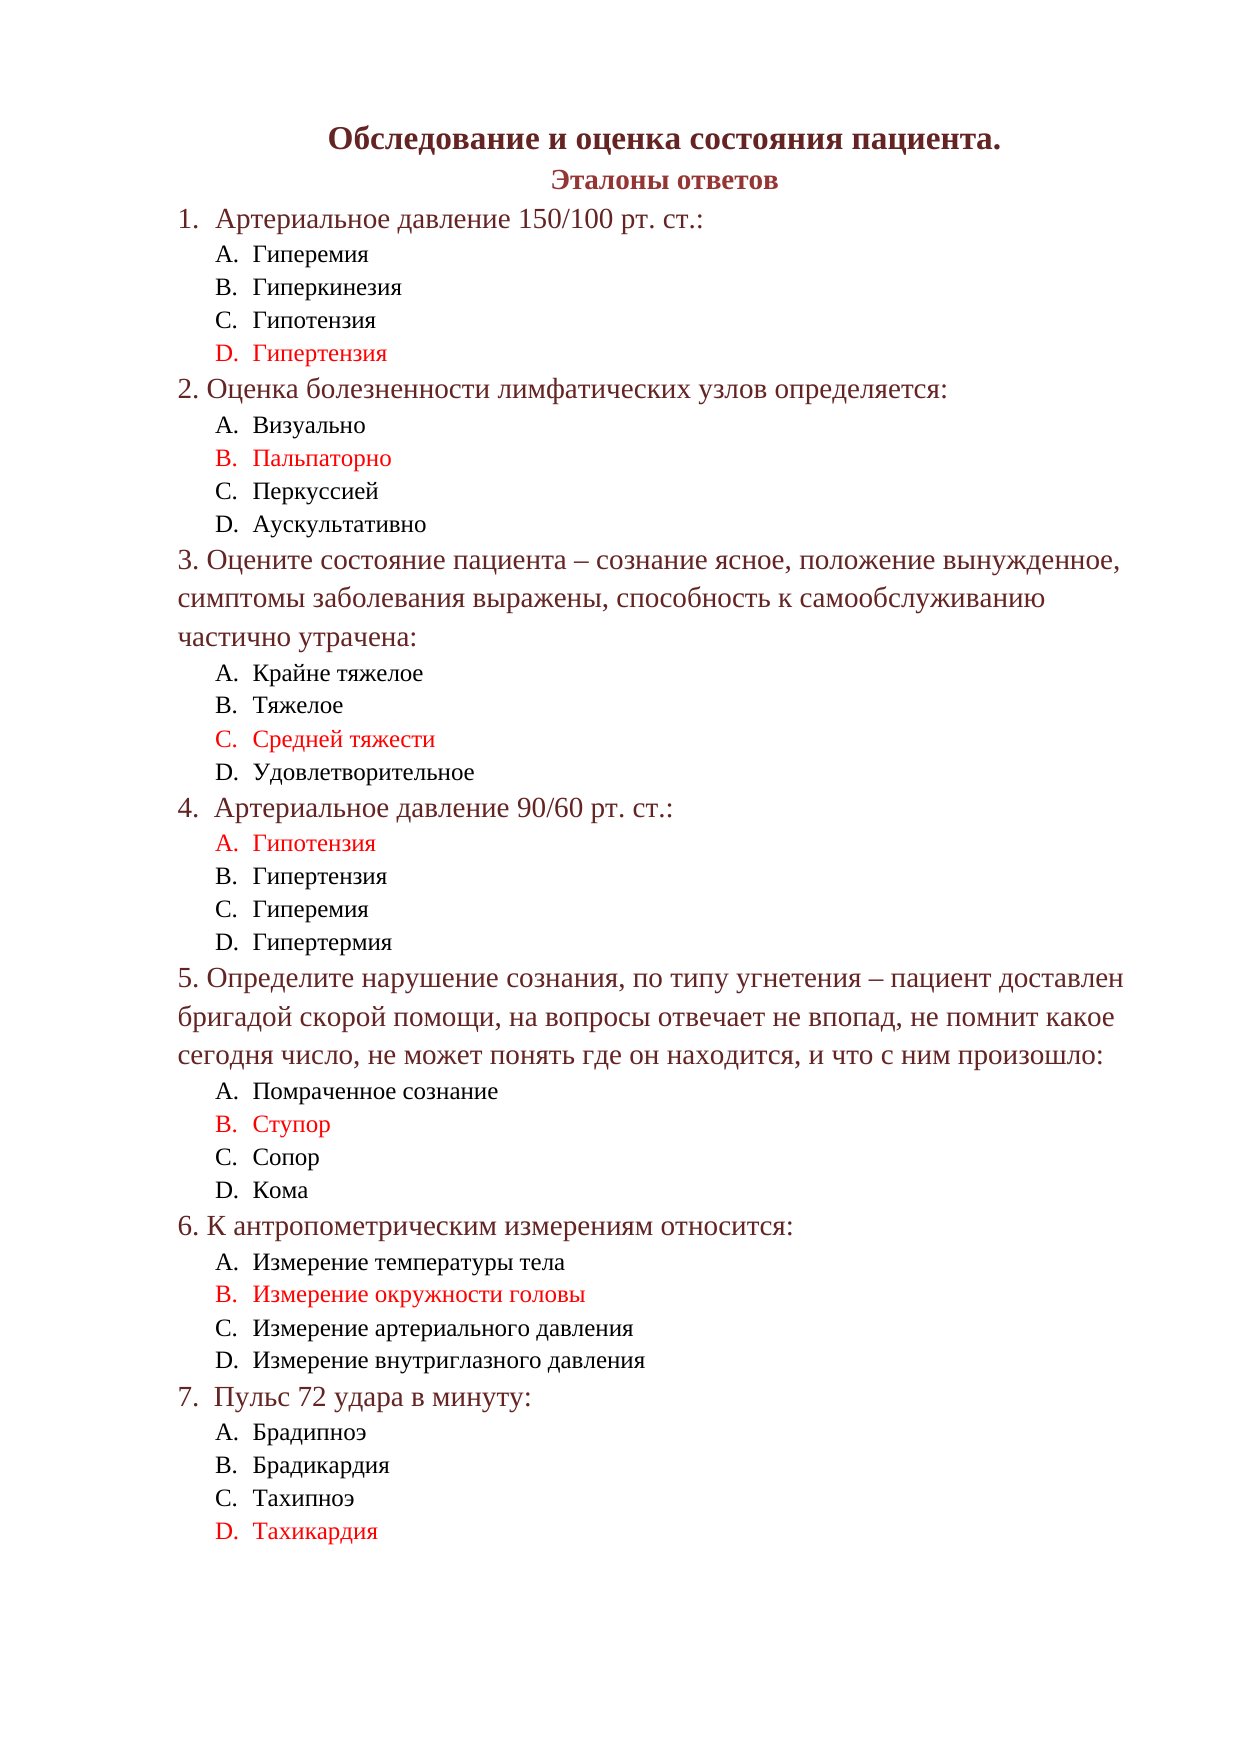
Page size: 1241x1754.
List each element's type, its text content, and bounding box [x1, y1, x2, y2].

list Средней тяжести [215, 724, 1152, 752]
list Брадикардия [215, 1450, 1152, 1479]
list Кома [215, 1175, 1152, 1204]
list Помраченное сознание [215, 1076, 1152, 1105]
text 6. К антропометрическим измерениям относится: [177, 1208, 1152, 1242]
list Аускультативно [215, 509, 1152, 538]
list Визуально [215, 410, 1152, 439]
list Гипертермия [215, 927, 1152, 956]
list Брадипноэ [215, 1417, 1152, 1446]
list Гипертензия [215, 338, 1152, 367]
list Гипотензия [215, 828, 1152, 857]
text 4. Артериальное давление 90/60 рт. ст.: [177, 790, 1152, 823]
list Гиперкинезия [215, 272, 1152, 301]
list Артериальное давление 150/100 рт. ст.: [177, 201, 1152, 234]
list Гипертензия [215, 861, 1152, 890]
list Сопор [215, 1142, 1152, 1171]
text 2. Оценка болезненности лимфатических узлов определяется: [177, 371, 1152, 405]
list Гиперемия [215, 894, 1152, 923]
text 5. Определите нарушение сознания, по типу угнетения – пациент доставлен бригадой скорой помощи, на вопросы отвечает не впопад, не помнит какое сегодня число, не может понять где он находится, и что с ним произошло: [177, 960, 1152, 1071]
text 7. Пульс 72 удара в минуту: [177, 1379, 1152, 1412]
list Тяжелое [215, 691, 1152, 719]
list Удовлетворительное [215, 757, 1152, 785]
list Тахикардия [215, 1516, 1152, 1545]
text 3. Оцените состояние пациента – сознание ясное, положение вынужденное, симптомы заболевания выражены, способность к самообслуживанию частично утрачена: [177, 542, 1152, 653]
text Обследование и оценка состояния пациента. [177, 118, 1152, 156]
list Тахипноэ [215, 1483, 1152, 1512]
list Перкуссией [215, 476, 1152, 505]
list Крайне тяжелое [215, 658, 1152, 686]
list Измерение внутриглазного давления [215, 1346, 1152, 1374]
list Пальпаторно [215, 443, 1152, 472]
list Гиперемия [215, 239, 1152, 268]
list Измерение температуры тела [215, 1247, 1152, 1275]
text Эталоны ответов [177, 162, 1152, 196]
list Измерение артериального давления [215, 1313, 1152, 1341]
list Измерение окружности головы [215, 1279, 1152, 1308]
list Гипотензия [215, 305, 1152, 334]
list Ступор [215, 1109, 1152, 1138]
